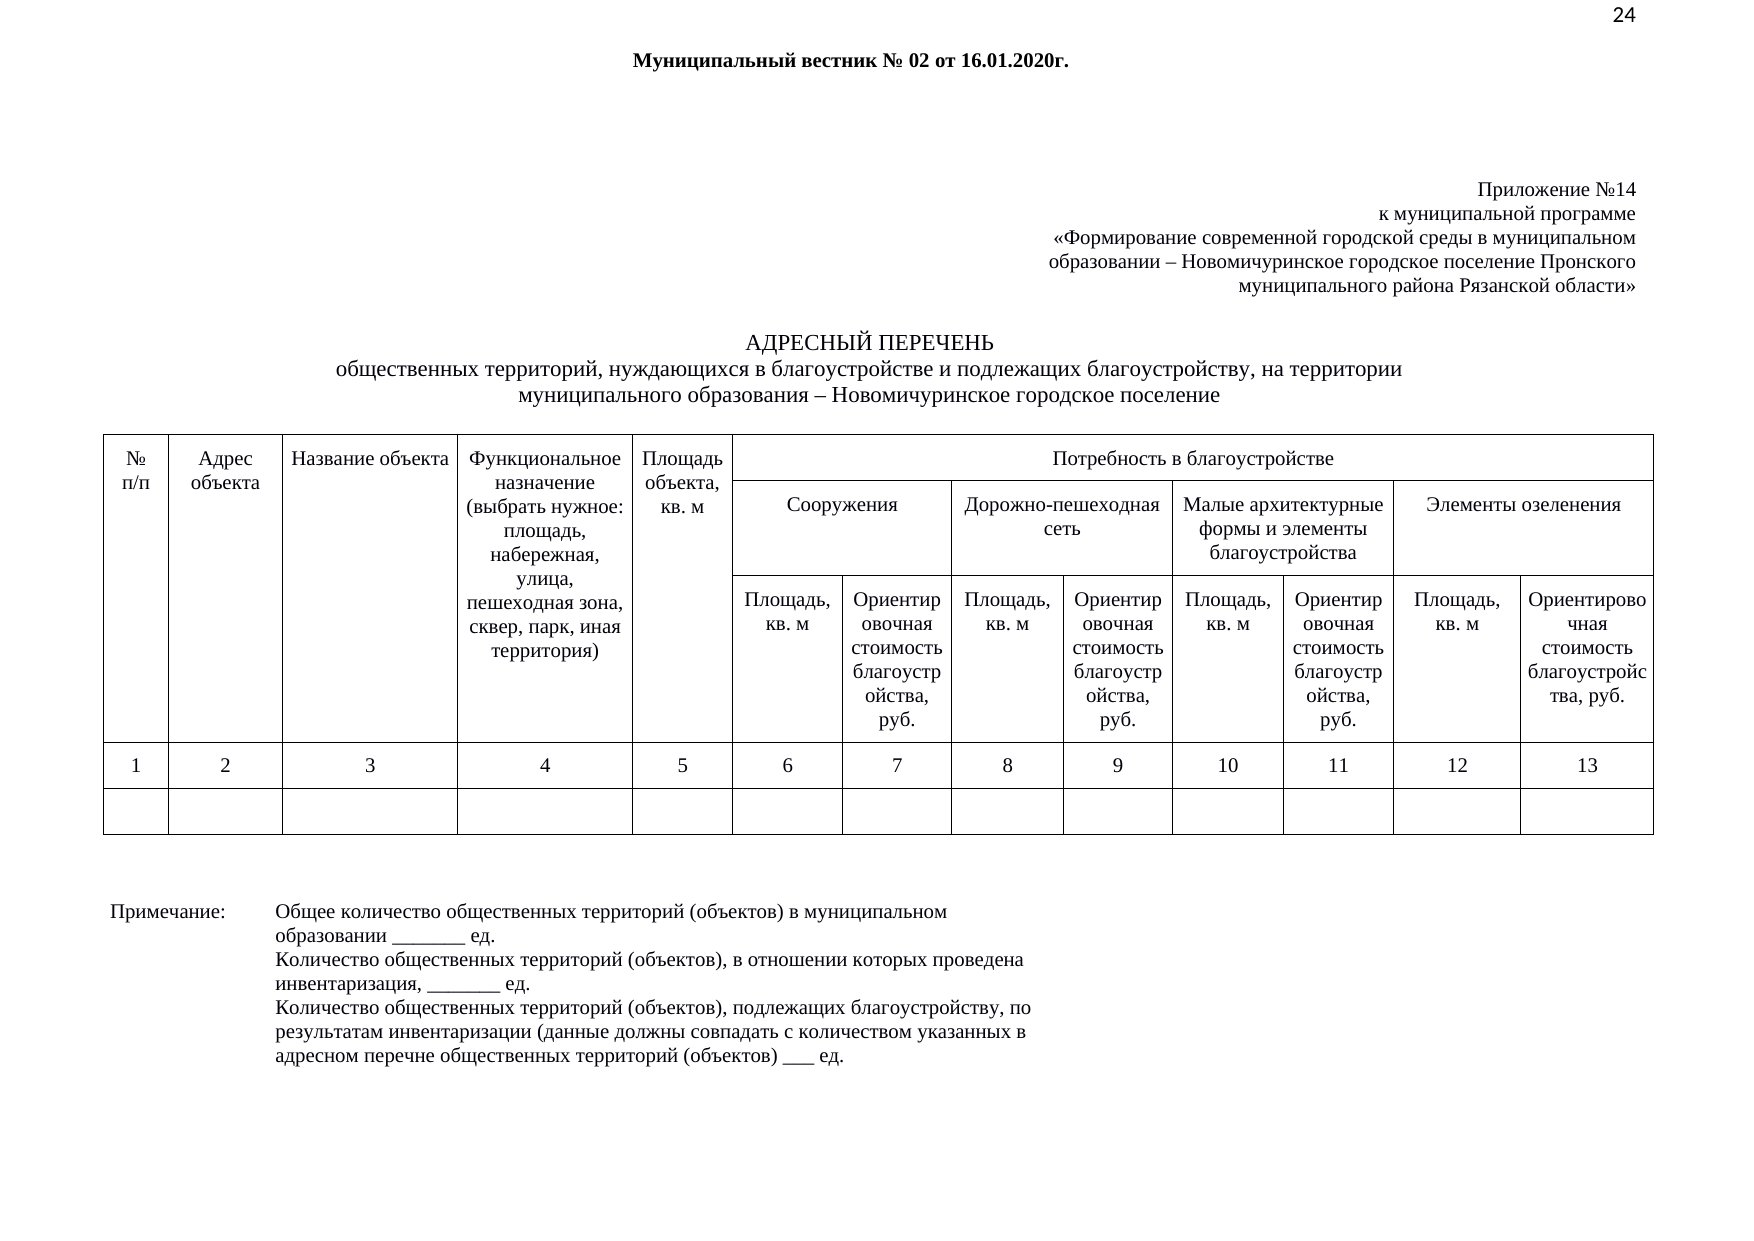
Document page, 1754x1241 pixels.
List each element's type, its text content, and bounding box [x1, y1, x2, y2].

text общественных территорий, нуждающихся в благоустройстве и подлежащих благоустройству, на территории [103, 355, 1636, 381]
text «Формирование современной городской среды в муниципальном [103, 225, 1636, 249]
table_cell 10 [1173, 743, 1283, 788]
table_cell [1284, 789, 1393, 834]
table_cell Дорожно-пешеходная сеть [952, 481, 1172, 575]
table_header Потребность в благоустройстве [733, 435, 1653, 480]
table_cell [633, 789, 732, 834]
table_cell [283, 789, 457, 834]
text муниципального района Рязанской области» [103, 273, 1636, 297]
table_cell Ориентировочная стоимость благоустройства, руб. [1064, 576, 1172, 742]
table_cell 4 [458, 743, 632, 788]
table_header Функциональное назначение (выбрать нужное: площадь, набережная, улица, пешеходная зона, сквер, парк, иная территория) [458, 435, 632, 742]
text к муниципальной программе [103, 201, 1636, 225]
table_cell [1394, 789, 1520, 834]
table_cell 6 [733, 743, 842, 788]
table_cell [733, 789, 842, 834]
table_cell Площадь, кв. м [952, 576, 1063, 742]
table_cell [104, 789, 168, 834]
table_header Общее количество общественных территорий (объектов) в муниципальном образовании _______ ед. Количество общественных территорий (объектов), в отношении которых проведена инвентаризация, _______ ед. Количество общественных территорий (объектов), подлежащих благоустройству, по результатам инвентаризации (данные должны совпадать с количеством указанных в адресном перечне общественных территорий (объектов) ___ ед. [269, 888, 1048, 1078]
table_cell Ориентировочная стоимость благоустройства, руб. [1284, 576, 1393, 742]
text образовании – Новомичуринское городское поселение Пронского [103, 249, 1636, 273]
table_cell 12 [1394, 743, 1520, 788]
table_cell Малые архитектурные формы и элементы благоустройства [1173, 481, 1393, 575]
table_header Название объекта [283, 435, 457, 742]
table_cell 11 [1284, 743, 1393, 788]
table_cell [952, 789, 1063, 834]
text Приложение №14 [103, 177, 1636, 201]
table_cell [1521, 789, 1653, 834]
table_cell Площадь, кв. м [1394, 576, 1520, 742]
table_cell [843, 789, 951, 834]
table_cell [1064, 789, 1172, 834]
table_header № п/п [104, 435, 168, 742]
table_cell Сооружения [733, 481, 951, 575]
table_cell 7 [843, 743, 951, 788]
table_cell Ориентировочная стоимость благоустройства, руб. [843, 576, 951, 742]
table_cell [169, 789, 282, 834]
table_cell Ориентировочная стоимость благоустройства, руб. [1521, 576, 1653, 742]
table_cell 5 [633, 743, 732, 788]
table_header Площадь объекта, кв. м [633, 435, 732, 742]
text муниципального образования – Новомичуринское городское поселение [103, 381, 1636, 408]
text АДРЕСНЫЙ ПЕРЕЧЕНЬ [103, 329, 1636, 355]
table_header Примечание: [103, 888, 269, 1078]
table_cell 9 [1064, 743, 1172, 788]
table_cell [458, 789, 632, 834]
table_cell 2 [169, 743, 282, 788]
table_header Адрес объекта [169, 435, 282, 742]
table_cell [1173, 789, 1283, 834]
table_cell 3 [283, 743, 457, 788]
table_cell 13 [1521, 743, 1653, 788]
table_cell Площадь, кв. м [733, 576, 842, 742]
table_cell 1 [104, 743, 168, 788]
table_cell Элементы озеленения [1394, 481, 1653, 575]
table_cell 8 [952, 743, 1063, 788]
table_cell Площадь, кв. м [1173, 576, 1283, 742]
